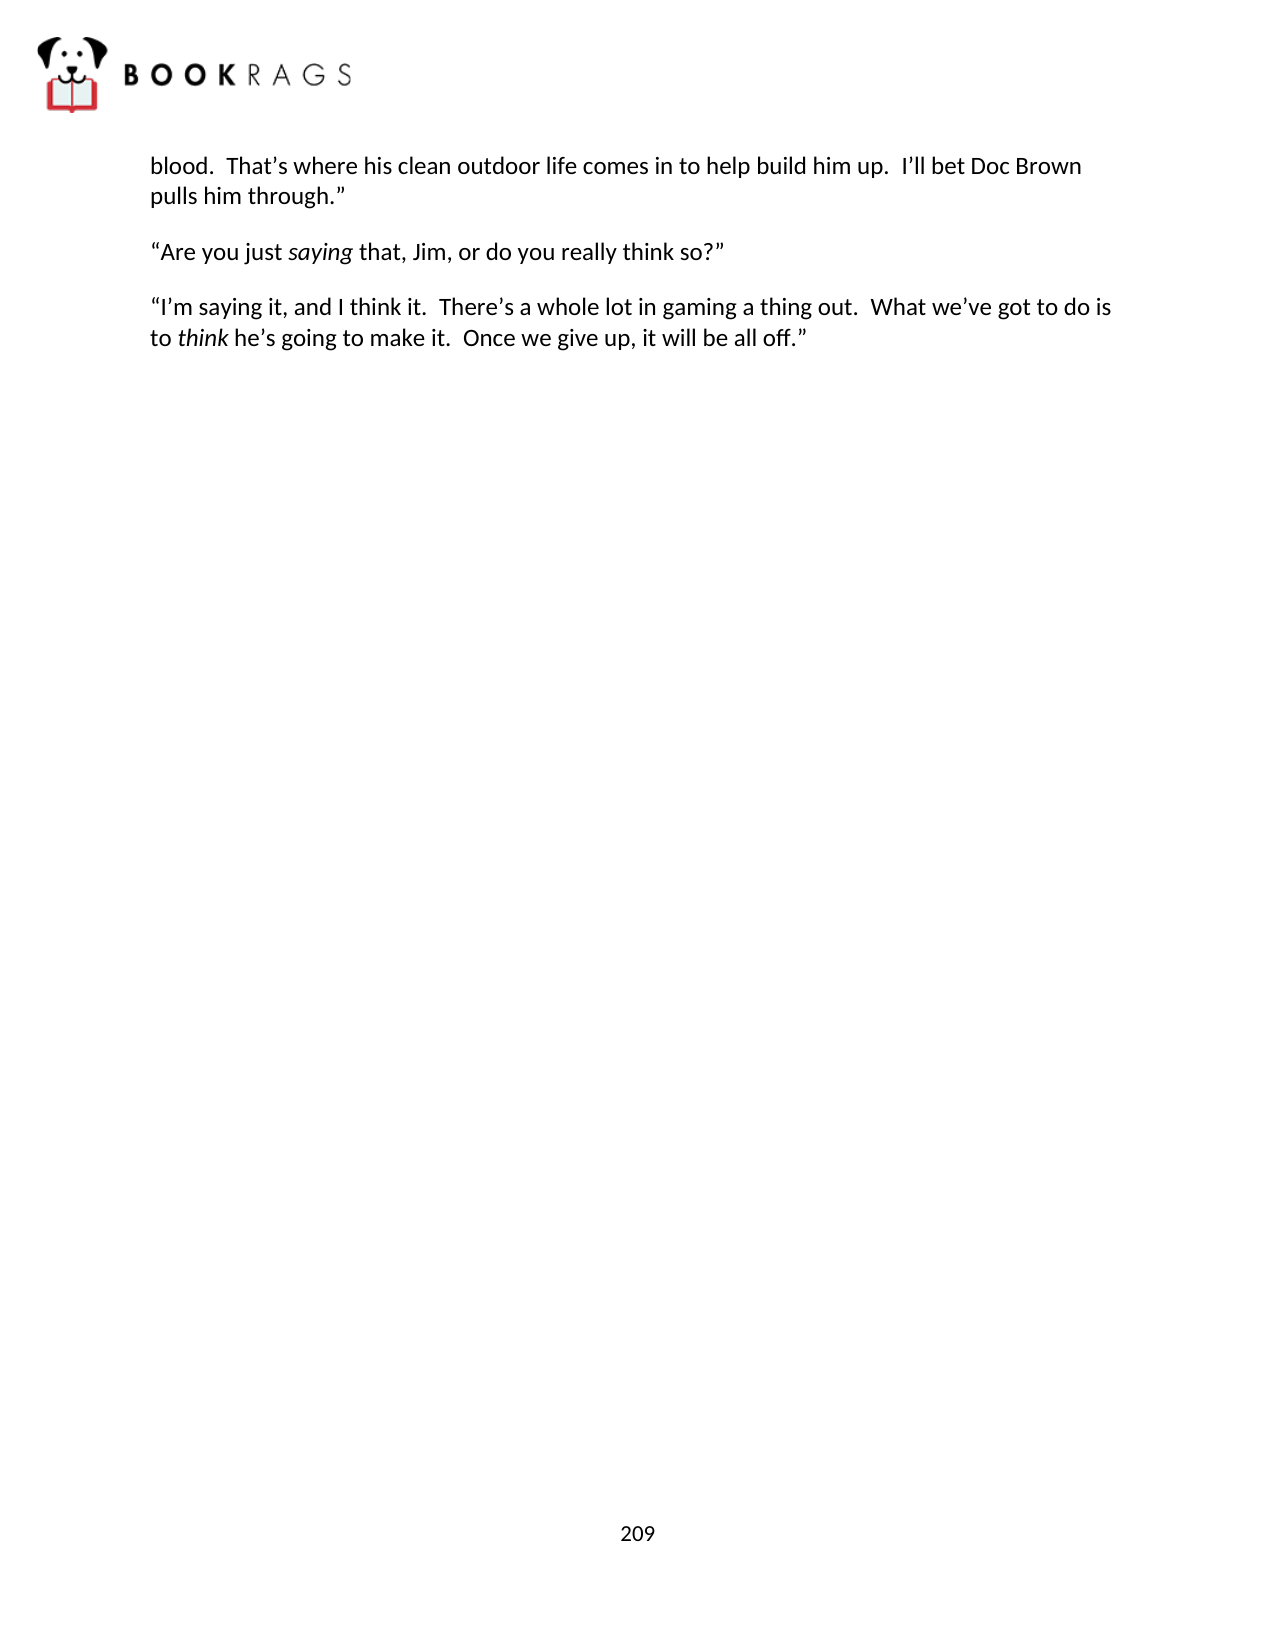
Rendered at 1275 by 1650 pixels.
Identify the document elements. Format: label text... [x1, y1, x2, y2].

picture [37, 37, 351, 113]
text “I’m saying it, and I think it. There’s a whole lot in gaming a thing out. What we’ve got to do is to think he’s going to make it. Once we give up, it will be all off.” [150, 292, 1125, 353]
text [150, 150, 1125, 211]
text “Are you just saying that, Jim, or do you really think so?” [150, 236, 1125, 267]
